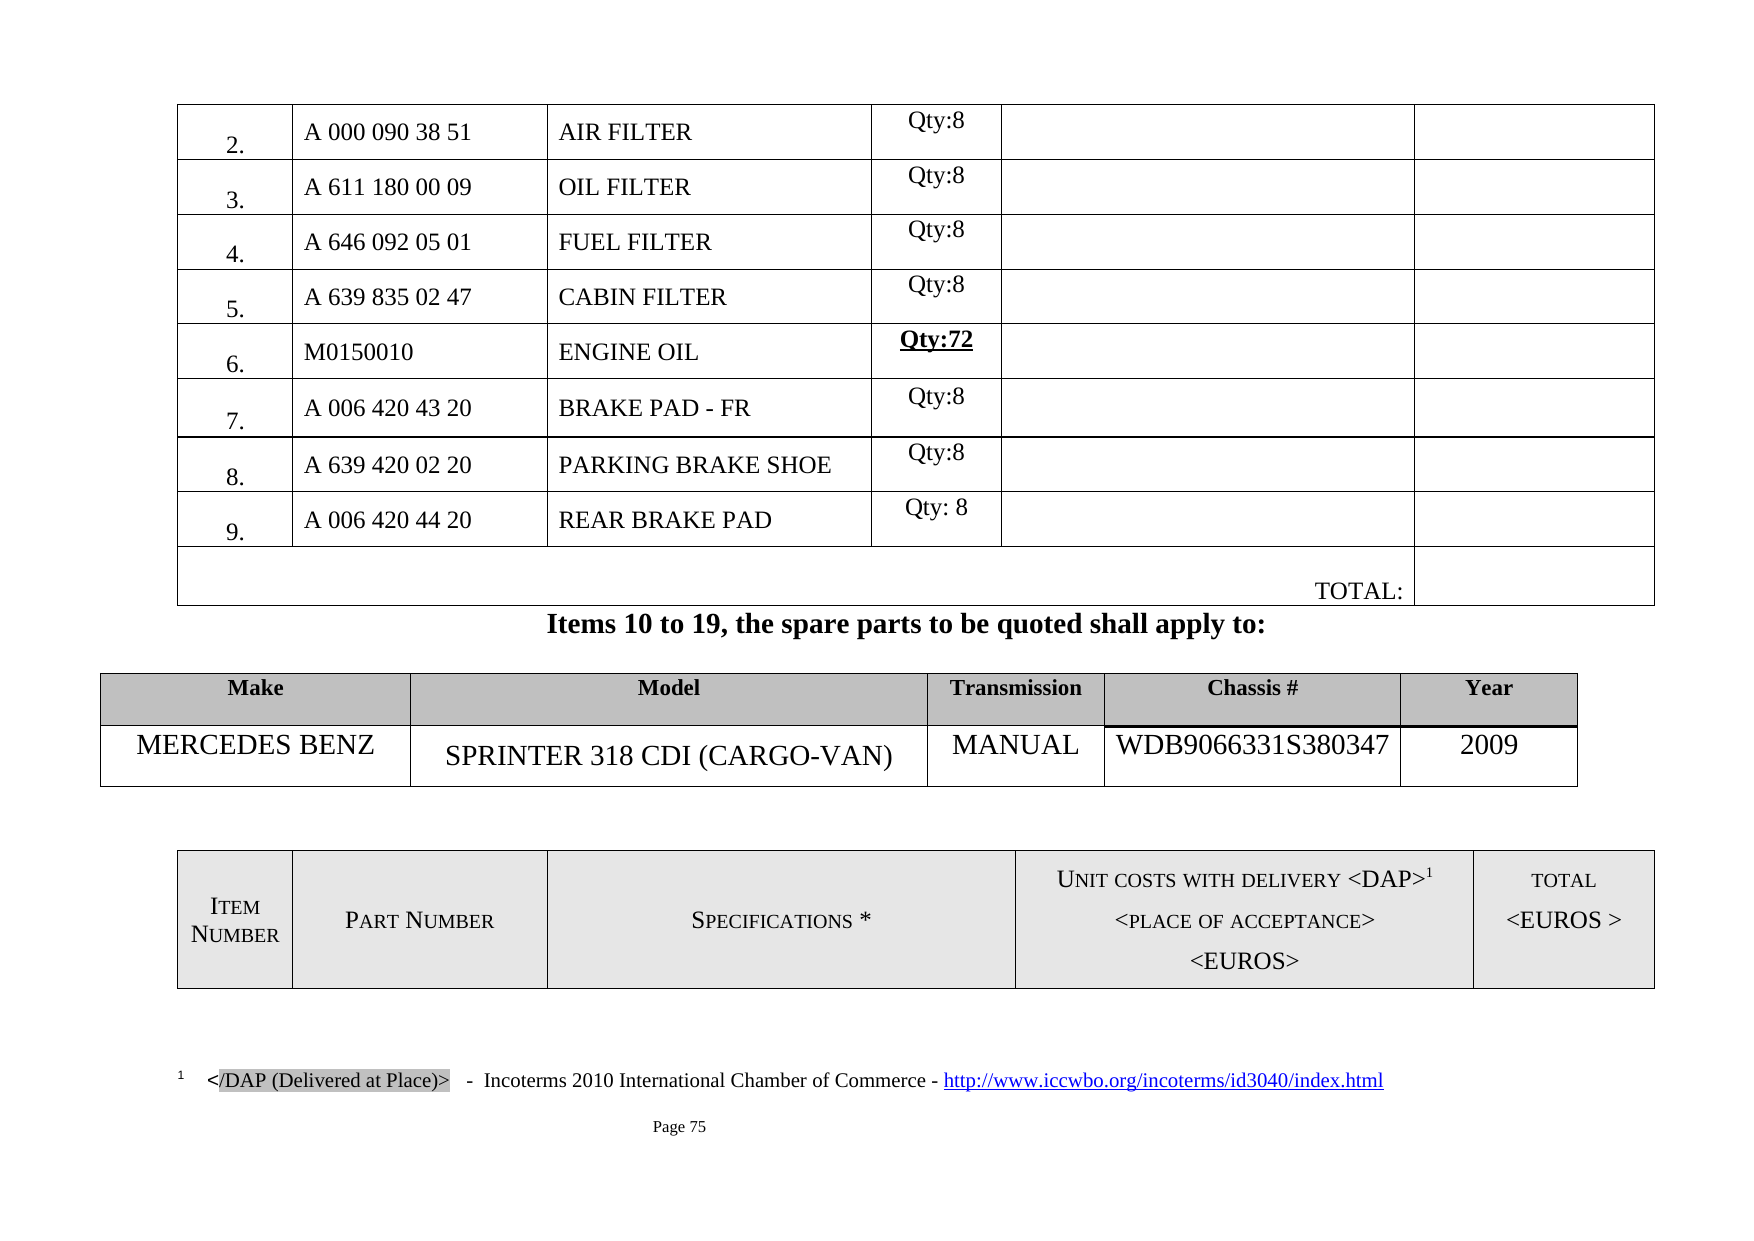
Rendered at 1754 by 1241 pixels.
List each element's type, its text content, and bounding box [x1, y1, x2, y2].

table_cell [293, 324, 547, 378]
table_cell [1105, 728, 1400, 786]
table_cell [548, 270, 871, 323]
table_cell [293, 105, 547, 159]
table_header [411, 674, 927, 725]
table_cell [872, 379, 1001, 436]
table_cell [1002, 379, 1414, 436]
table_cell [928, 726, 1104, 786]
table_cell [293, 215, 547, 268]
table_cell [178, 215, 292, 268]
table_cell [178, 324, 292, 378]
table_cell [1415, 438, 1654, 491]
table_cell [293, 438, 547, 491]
text Items 10 to 19, the spare parts to be quoted shall apply to: [177, 606, 1636, 639]
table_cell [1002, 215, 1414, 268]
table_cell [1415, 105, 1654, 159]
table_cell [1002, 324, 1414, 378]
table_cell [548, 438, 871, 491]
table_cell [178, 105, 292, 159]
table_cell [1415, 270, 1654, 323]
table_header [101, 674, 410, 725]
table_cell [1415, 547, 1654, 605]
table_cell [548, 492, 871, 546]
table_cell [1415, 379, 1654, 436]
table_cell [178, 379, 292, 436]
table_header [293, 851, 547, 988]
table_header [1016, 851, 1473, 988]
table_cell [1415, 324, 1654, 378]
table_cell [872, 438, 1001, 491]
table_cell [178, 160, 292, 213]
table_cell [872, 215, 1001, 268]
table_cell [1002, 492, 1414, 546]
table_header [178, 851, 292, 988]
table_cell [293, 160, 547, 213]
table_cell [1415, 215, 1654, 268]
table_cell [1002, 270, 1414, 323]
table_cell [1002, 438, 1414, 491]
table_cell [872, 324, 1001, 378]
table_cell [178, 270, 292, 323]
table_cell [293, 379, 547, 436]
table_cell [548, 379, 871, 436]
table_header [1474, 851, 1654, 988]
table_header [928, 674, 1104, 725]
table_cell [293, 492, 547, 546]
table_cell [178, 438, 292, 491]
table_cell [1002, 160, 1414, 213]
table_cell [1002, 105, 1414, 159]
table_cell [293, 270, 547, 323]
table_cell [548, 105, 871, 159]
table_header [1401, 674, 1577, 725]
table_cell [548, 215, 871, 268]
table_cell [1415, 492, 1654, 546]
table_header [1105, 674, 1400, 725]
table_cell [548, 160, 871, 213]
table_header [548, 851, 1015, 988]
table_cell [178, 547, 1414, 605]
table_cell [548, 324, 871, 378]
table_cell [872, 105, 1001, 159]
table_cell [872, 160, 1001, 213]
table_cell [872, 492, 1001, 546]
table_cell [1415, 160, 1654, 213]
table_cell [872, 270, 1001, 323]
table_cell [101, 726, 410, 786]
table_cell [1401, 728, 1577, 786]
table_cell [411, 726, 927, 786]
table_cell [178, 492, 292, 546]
